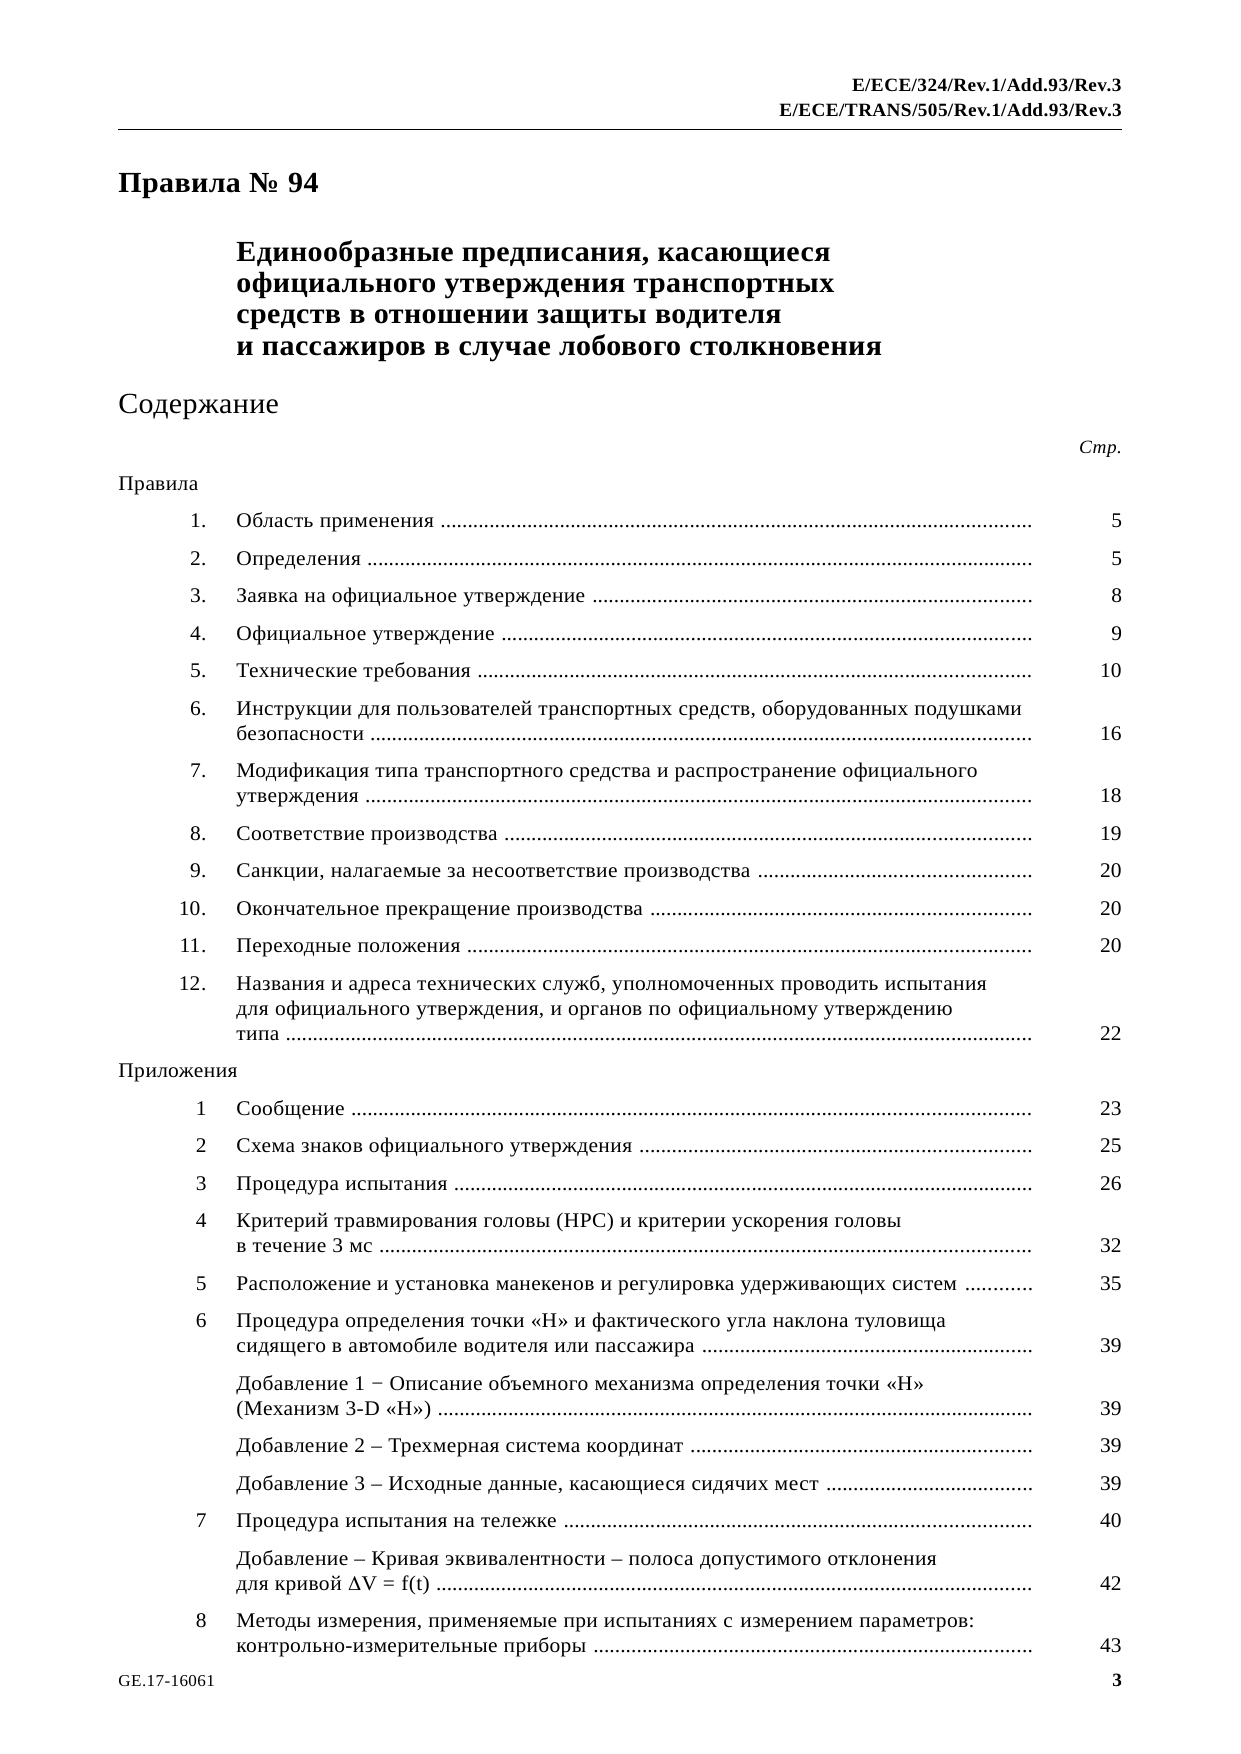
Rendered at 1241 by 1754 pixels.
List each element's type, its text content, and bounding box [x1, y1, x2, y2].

text 11. Переходные положения 20 [118, 932, 1122, 957]
text Правила [118, 470, 1122, 495]
text Добавление – Кривая эквивалентности – полоса допустимого отклонения для кривой V = f(t) 42 [118, 1545, 1122, 1595]
text 1 Сообщение 23 [118, 1095, 1122, 1120]
text Правила № 94 [118, 168, 1004, 199]
text 10. Окончательное прекращение производства 20 [118, 895, 1122, 920]
text 6 Процедура определения точки «Н» и фактического угла наклона туловища сидящего в автомобиле водителя или пассажира 39 [118, 1307, 1122, 1357]
text 4 Критерий травмирования головы (HPC) и критерии ускорения головы в течение 3 мс 32 [118, 1207, 1122, 1257]
text Содержание [118, 386, 1122, 420]
text 8 Методы измерения, применяемые при испытаниях с измерением параметров: контрольно-измерительные приборы 43 [118, 1607, 1122, 1657]
text 3. Заявка на официальное утверждение 8 [118, 582, 1122, 607]
text 2. Определения 5 [118, 545, 1122, 570]
text 12. Названия и адреса технических служб, уполномоченных проводить испытания для официального утверждения, и органов по официальному утверждению типа 22 [118, 970, 1122, 1045]
text 5. Технические требования 10 [118, 657, 1122, 682]
text 5 Расположение и установка манекенов и регулировка удерживающих систем 35 [118, 1270, 1122, 1295]
text 7 Процедура испытания на тележке 40 [118, 1507, 1122, 1532]
text Добавление 3 – Исходные данные, касающиеся сидячих мест 39 [118, 1470, 1122, 1495]
text Единообразные предписания, касающиеся официального утверждения транспортных средств в отношении защиты водителя и пассажиров в случае лобового столкновения [118, 236, 1004, 361]
text 7. Модификация типа транспортного средства и распространение официального утверждения 18 [118, 757, 1122, 807]
text 9. Санкции, налагаемые за несоответствие производства 20 [118, 857, 1122, 882]
text Добавление 1 − Описание объемного механизма определения точки «Н» (Механизм 3-D «Н») 39 [118, 1370, 1122, 1420]
text 2 Схема знаков официального утверждения 25 [118, 1132, 1122, 1157]
text Приложения [118, 1057, 1122, 1082]
text 8. Соответствие производства 19 [118, 820, 1122, 845]
text 1. Область применения 5 [118, 507, 1122, 532]
text 3 Процедура испытания 26 [118, 1170, 1122, 1195]
text 4. Официальное утверждение 9 [118, 620, 1122, 645]
text 6. Инструкции для пользователей транспортных средств, оборудованных подушками безопасности 16 [118, 695, 1122, 745]
text Добавление 2 – Трехмерная система координат 39 [118, 1432, 1122, 1457]
text Стр. [148, 432, 1122, 457]
